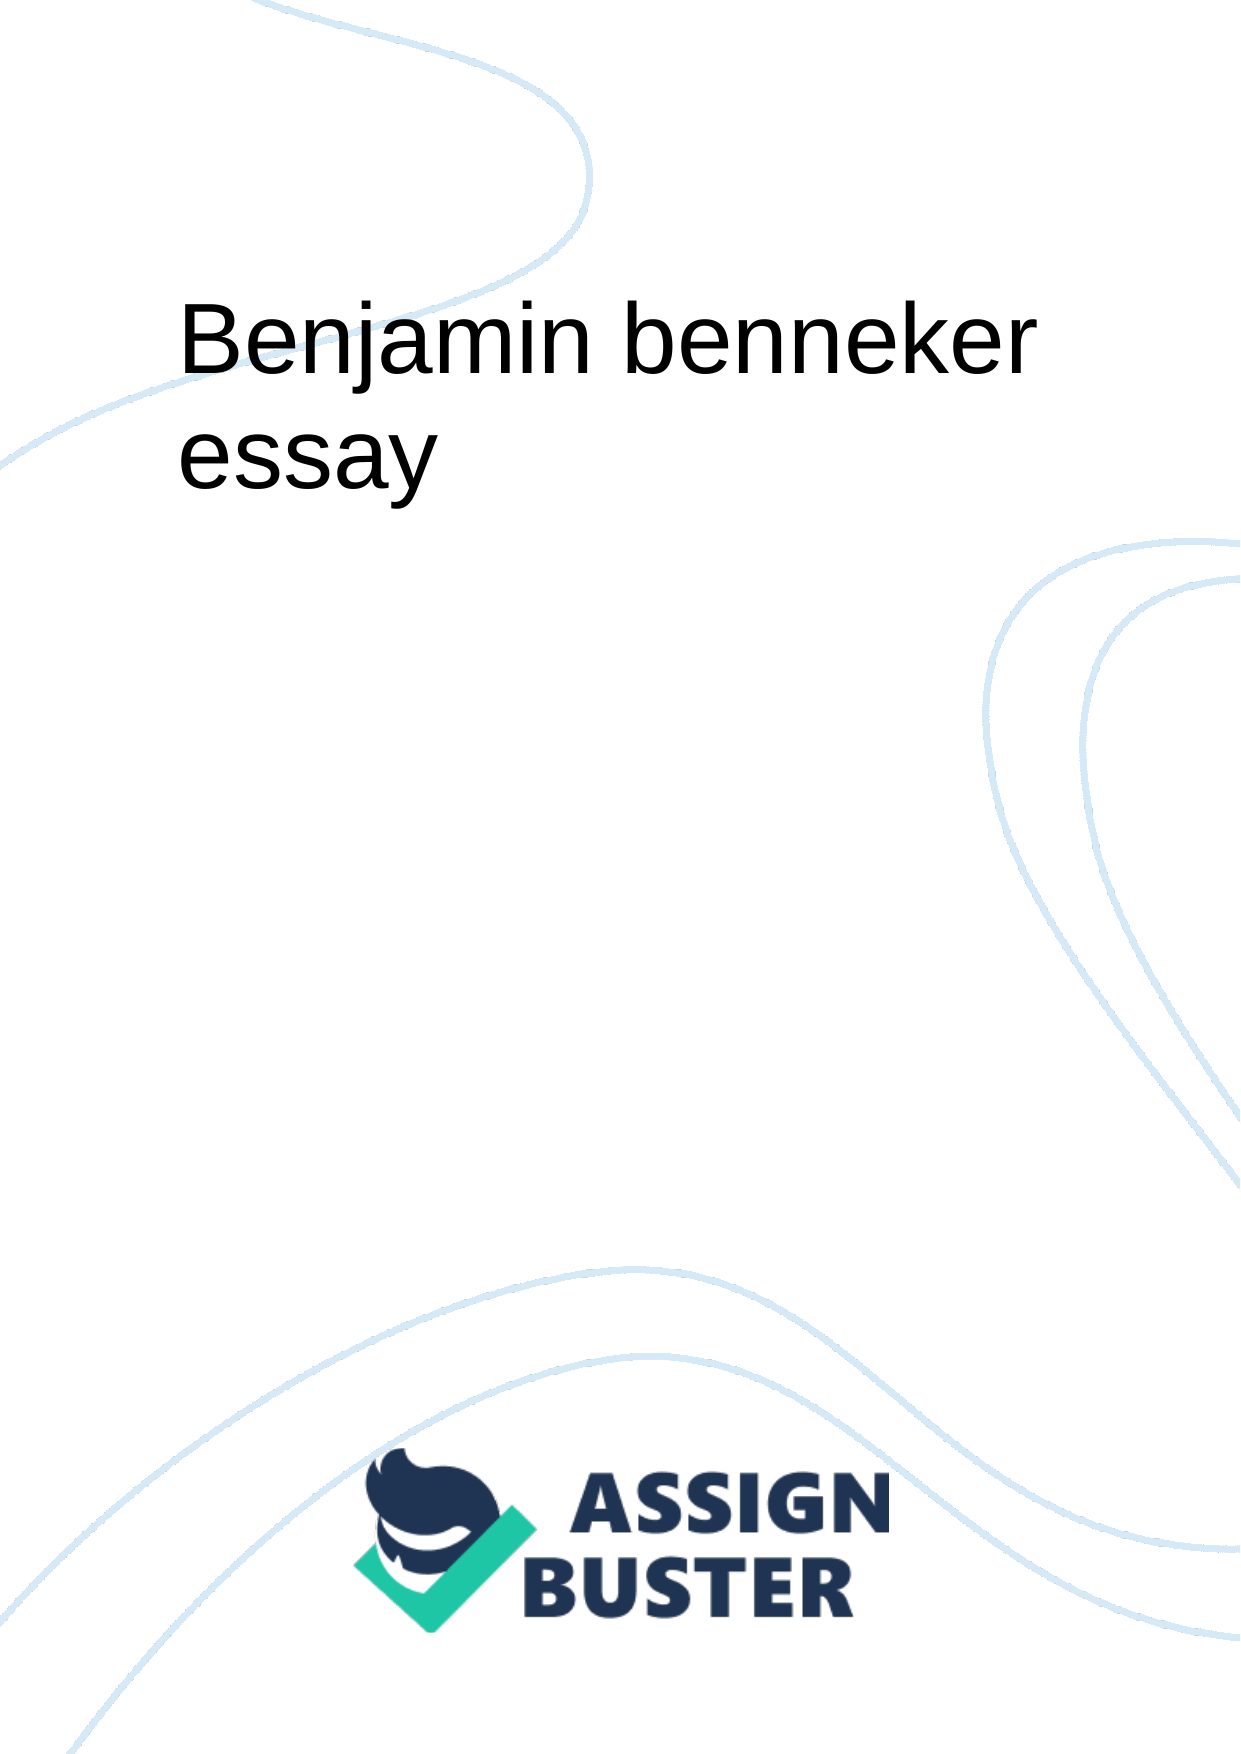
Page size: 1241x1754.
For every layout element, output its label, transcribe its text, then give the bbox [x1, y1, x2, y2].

subtitle Benjamin benneker essay [177, 279, 1152, 509]
picture [0, 0, 1241, 1754]
